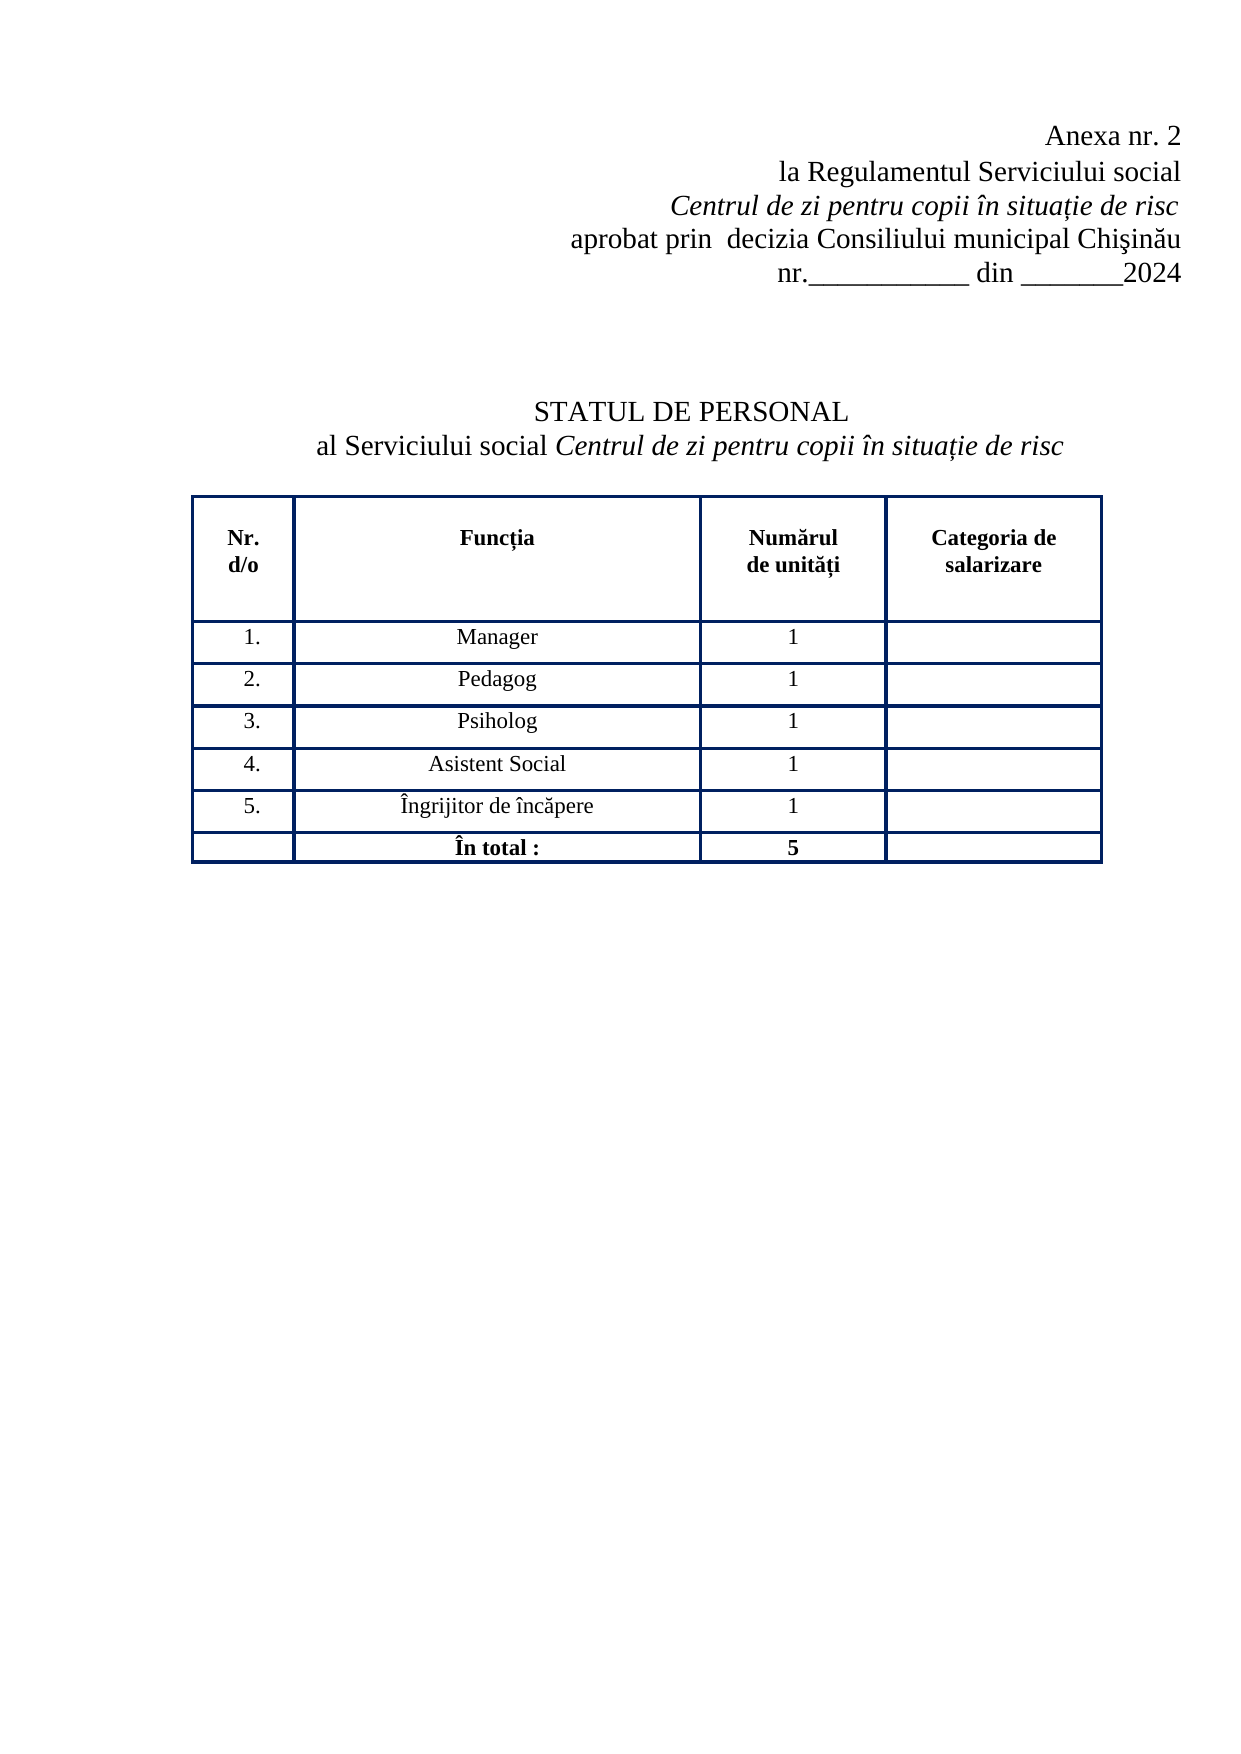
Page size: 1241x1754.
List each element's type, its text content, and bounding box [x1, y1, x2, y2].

table_cell [888, 792, 1100, 831]
text la Regulamentul Serviciului social [201, 154, 1181, 188]
table_cell 1 [702, 665, 884, 704]
text Centrul de zi pentru copii în situație de risc [201, 188, 1181, 221]
table_cell Manager [296, 623, 699, 662]
table_cell Asistent Social [296, 750, 699, 789]
text aprobat prin decizia Consiliului municipal Chişinău [201, 221, 1181, 255]
table_cell [194, 665, 292, 704]
table_cell [194, 623, 292, 662]
table_cell Psiholog [296, 708, 699, 747]
table_cell [888, 623, 1100, 662]
table_cell [888, 750, 1100, 789]
table_cell 1 [702, 623, 884, 662]
table_cell [194, 708, 292, 747]
table_cell În total : [296, 834, 699, 860]
table_cell [888, 665, 1100, 704]
text nr.___________ din _______2024 [201, 255, 1181, 288]
table_cell 5 [702, 834, 884, 860]
text al Serviciului social Centrul de zi pentru copii în situație de risc [201, 428, 1181, 461]
table_cell 1 [702, 708, 884, 747]
table_cell 1 [702, 750, 884, 789]
table_cell [888, 708, 1100, 747]
table_cell [194, 750, 292, 789]
table_header Funcția [296, 498, 699, 620]
table_cell [888, 834, 1100, 860]
table_header Categoria de salarizare [888, 498, 1100, 620]
table_cell 1 [702, 792, 884, 831]
table_header Numărul de unități [702, 498, 884, 620]
text Anexa nr. 2 [201, 118, 1181, 152]
table_cell [194, 834, 292, 860]
table_cell Îngrijitor de încăpere [296, 792, 699, 831]
table_cell Pedagog [296, 665, 699, 704]
table_header Nr. d/o [194, 498, 292, 620]
table_cell [194, 792, 292, 831]
text STATUL DE PERSONAL [201, 394, 1182, 428]
